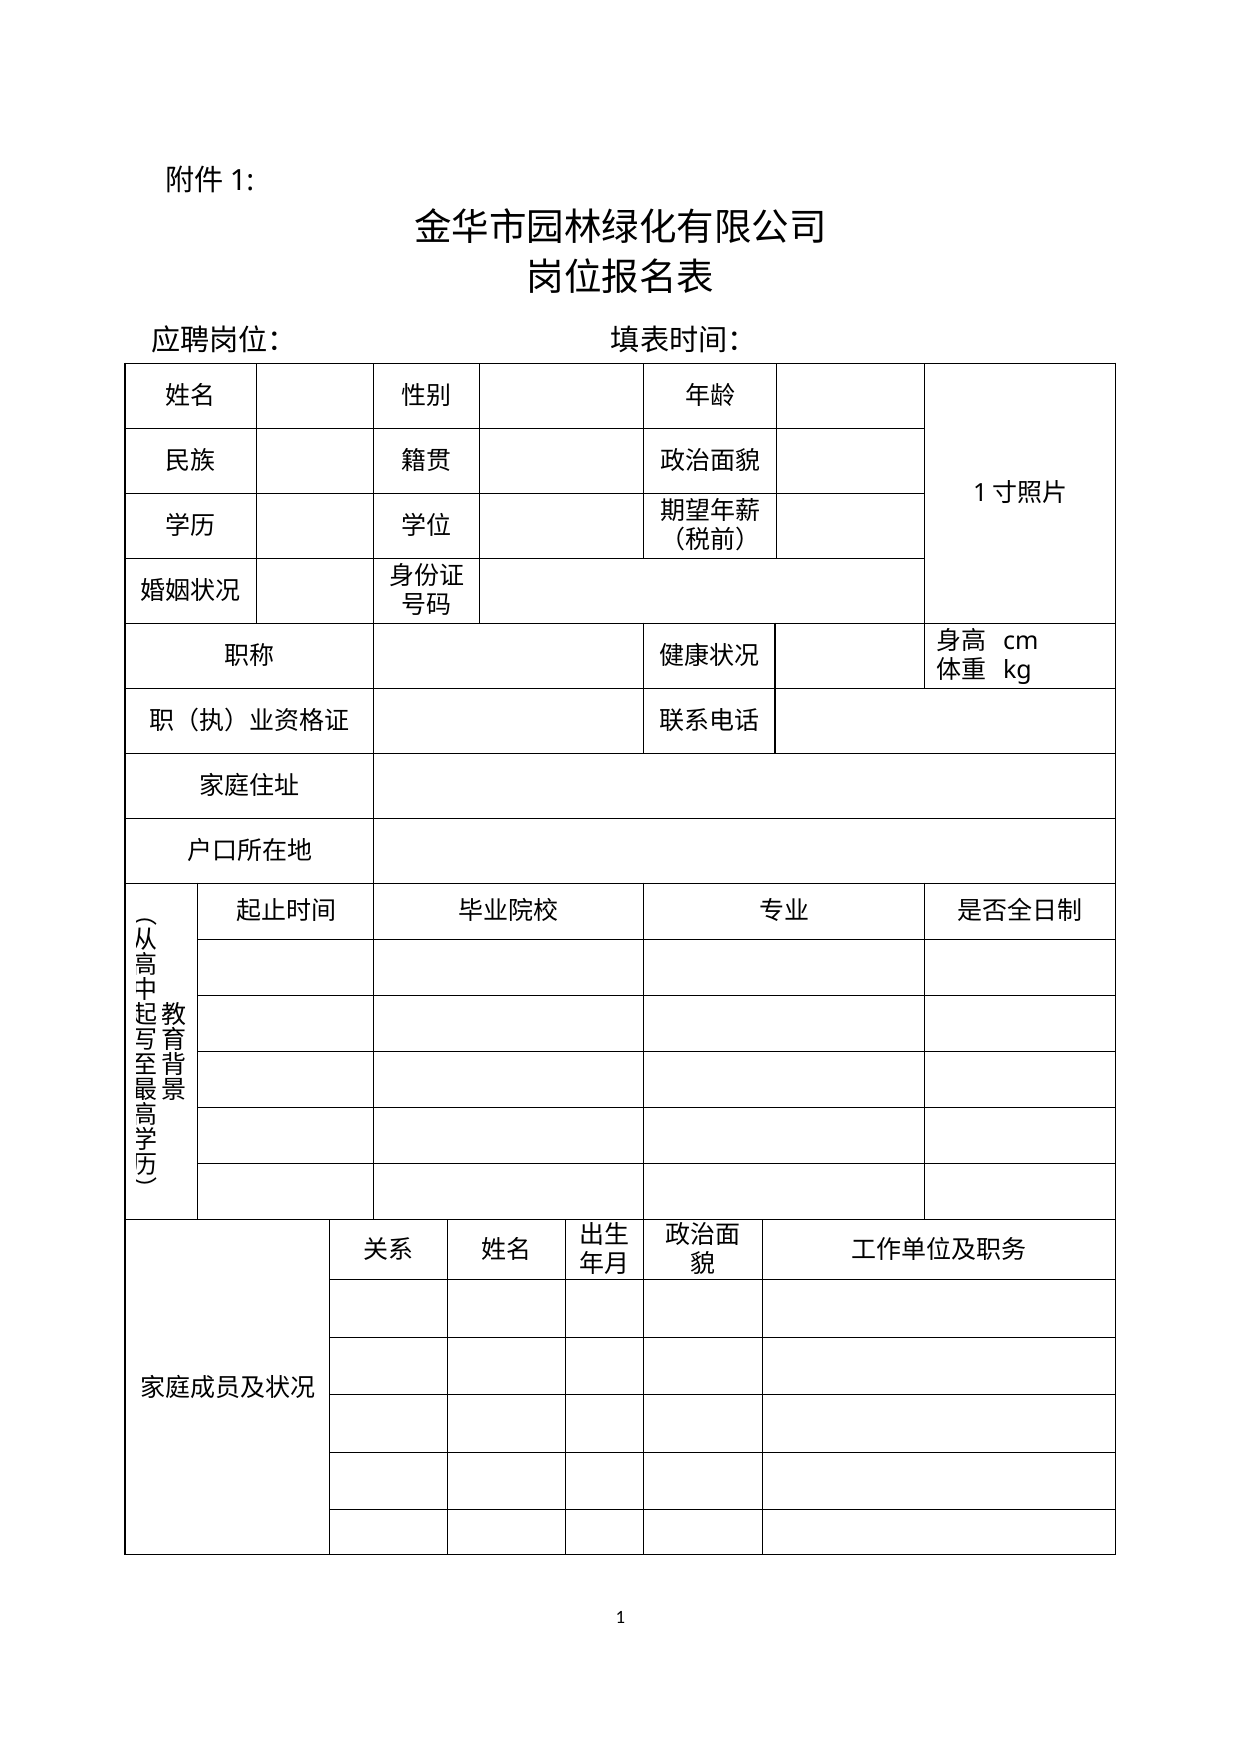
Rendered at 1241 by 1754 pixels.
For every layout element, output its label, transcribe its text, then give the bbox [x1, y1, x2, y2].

text 应聘岗位： 填表时间： [151, 300, 1075, 362]
table_cell [198, 1164, 373, 1219]
table_header 年龄 [644, 364, 776, 427]
table_cell [374, 940, 643, 995]
table_cell [777, 429, 924, 492]
table_cell [644, 1164, 924, 1219]
text 岗位报名表 [165, 250, 1075, 300]
table_cell [257, 559, 373, 622]
table_cell 政治面貌 [644, 429, 776, 492]
table_cell 民族 [126, 429, 256, 492]
table_cell [644, 1280, 762, 1337]
table_cell [374, 1164, 643, 1219]
table_cell [448, 1395, 565, 1452]
table_cell [566, 1510, 643, 1554]
table_cell [198, 1052, 373, 1107]
table_header [480, 364, 643, 427]
table_cell [644, 1338, 762, 1394]
table_cell 籍贯 [374, 429, 479, 492]
table_cell [925, 1164, 1115, 1219]
table_cell [644, 1395, 762, 1452]
table_cell 起止时间 [198, 884, 373, 939]
table_cell [257, 429, 373, 492]
table_cell [566, 1280, 643, 1337]
table_cell 姓名 [448, 1220, 565, 1279]
table_cell 毕业院校 [374, 884, 643, 939]
table_cell [330, 1338, 447, 1394]
table_cell [763, 1280, 1115, 1337]
table_cell [330, 1395, 447, 1452]
table_cell [374, 1108, 643, 1163]
table_cell 期望年薪（税前） [644, 494, 776, 557]
table_cell [925, 996, 1115, 1051]
table_cell 婚姻状况 [126, 559, 256, 622]
table_cell 健康状况 [644, 624, 774, 687]
table_cell [198, 940, 373, 995]
table_cell [330, 1280, 447, 1337]
table_cell 身高 cm 体重 kg [925, 624, 1115, 687]
table_cell 工作单位及职务 [763, 1220, 1115, 1279]
table_cell 家庭住址 [126, 754, 373, 817]
table_cell [374, 689, 643, 752]
table_cell [566, 1453, 643, 1508]
table_cell 职（执）业资格证 [126, 689, 373, 752]
table_cell [480, 494, 643, 557]
table_header [257, 364, 373, 427]
table_cell [925, 1052, 1115, 1107]
table_cell [776, 689, 1115, 752]
table_cell 家庭成员及状况 [126, 1220, 329, 1554]
table_cell [763, 1338, 1115, 1394]
table_cell [644, 996, 924, 1051]
table_cell [566, 1338, 643, 1394]
table_cell [763, 1395, 1115, 1452]
table_cell [644, 1453, 762, 1508]
table_cell [925, 940, 1115, 995]
table_header 1寸照片 [925, 364, 1115, 622]
table_cell [448, 1338, 565, 1394]
table_cell 专业 [644, 884, 924, 939]
table_cell [777, 494, 924, 557]
table_cell [644, 940, 924, 995]
table_cell [330, 1510, 447, 1554]
table_cell [925, 1108, 1115, 1163]
table_cell [374, 996, 643, 1051]
table_header [777, 364, 924, 427]
table_cell [480, 559, 924, 622]
table_cell [374, 754, 1115, 817]
table_cell [448, 1510, 565, 1554]
table_cell [330, 1453, 447, 1508]
table_cell 出生年月 [566, 1220, 643, 1279]
table_cell [257, 494, 373, 557]
table_cell 是否全日制 [925, 884, 1115, 939]
table_cell [198, 996, 373, 1051]
text 金华市园林绿化有限公司 [165, 200, 1075, 250]
table_cell [644, 1108, 924, 1163]
text 附件1: [165, 150, 1075, 200]
table_cell 联系电话 [644, 689, 774, 752]
table_header 性别 [374, 364, 479, 427]
table_cell [480, 429, 643, 492]
table_header 姓名 [126, 364, 256, 427]
table_cell [644, 1052, 924, 1107]
table_cell [566, 1395, 643, 1452]
table_cell 教育背景 （从高中起写至最高学历） [126, 884, 197, 1219]
table_cell [448, 1280, 565, 1337]
table_cell [763, 1510, 1115, 1554]
table_cell [374, 624, 643, 687]
table_cell [776, 624, 924, 687]
table_cell [644, 1510, 762, 1554]
table_cell 政治面貌 [644, 1220, 762, 1279]
table_cell [374, 1052, 643, 1107]
table_cell 职称 [126, 624, 373, 687]
table_cell [448, 1453, 565, 1508]
table_cell 学历 [126, 494, 256, 557]
table_cell 学位 [374, 494, 479, 557]
table_cell 关系 [330, 1220, 447, 1279]
table_cell [374, 819, 1115, 882]
table_cell 户口所在地 [126, 819, 373, 882]
table_cell 身份证 号码 [374, 559, 479, 622]
table_cell [763, 1453, 1115, 1508]
table_cell [198, 1108, 373, 1163]
